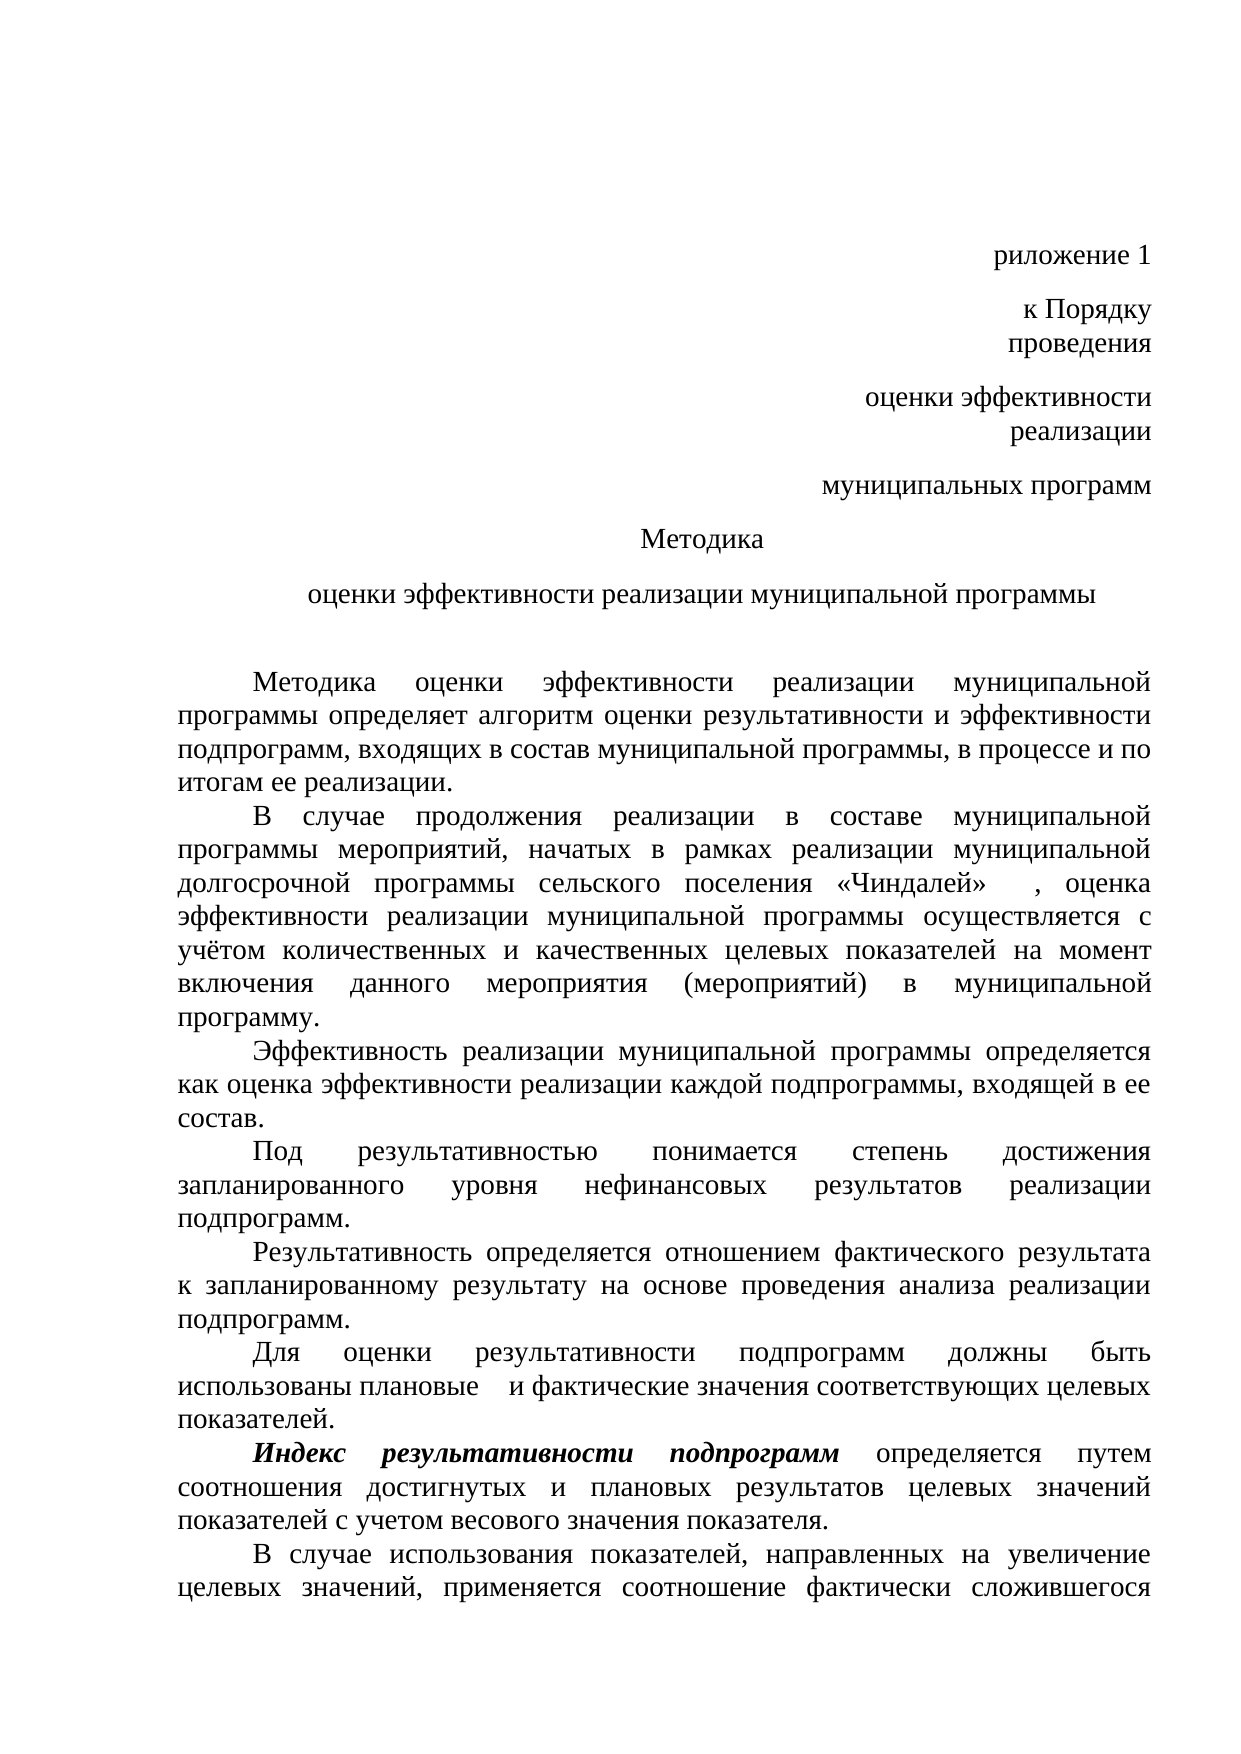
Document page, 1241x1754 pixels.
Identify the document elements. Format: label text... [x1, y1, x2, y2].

text Результативность определяется отношением фактического результата к запланированному результату на основе проведения анализа реализации подпрограмм. [177, 1234, 1152, 1334]
text Индекс результативности подпрограмм определяется путем соотношения достигнутых и плановых результатов целевых значений показателей с учетом весового значения показателя. [177, 1435, 1152, 1536]
text Под результативностью понимается степень достижения запланированного уровня нефинансовых результатов реализации подпрограмм. [177, 1133, 1152, 1234]
text Эффективность реализации муниципальной программы определяется как оценка эффективности реализации каждой подпрограммы, входящей в ее состав. [177, 1033, 1152, 1133]
text оценки эффективности реализации муниципальной программы [177, 576, 1152, 609]
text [177, 1536, 1152, 1603]
text к Порядку проведения [841, 291, 1152, 358]
text оценки эффективности реализации [754, 379, 1152, 446]
text Для оценки результативности подпрограмм должны быть использованы плановые и фактические значения соответствующих целевых показателей. [177, 1334, 1152, 1435]
text В случае продолжения реализации в составе муниципальной программы мероприятий, начатых в рамках реализации муниципальной долгосрочной программы сельского поселения «Чиндалей» , оценка эффективности реализации муниципальной программы осуществляется с учётом количественных и качественных целевых показателей на момент включения данного мероприятия (мероприятий) в муниципальной программу. [177, 798, 1152, 1033]
text муниципальных программ [812, 467, 1152, 501]
text риложение 1 [841, 237, 1152, 270]
text Методика [177, 521, 1152, 555]
text Методика оценки эффективности реализации муниципальной программы определяет алгоритм оценки результативности и эффективности подпрограмм, входящих в состав муниципальной программы, в процессе и по итогам ее реализации. [177, 664, 1152, 798]
